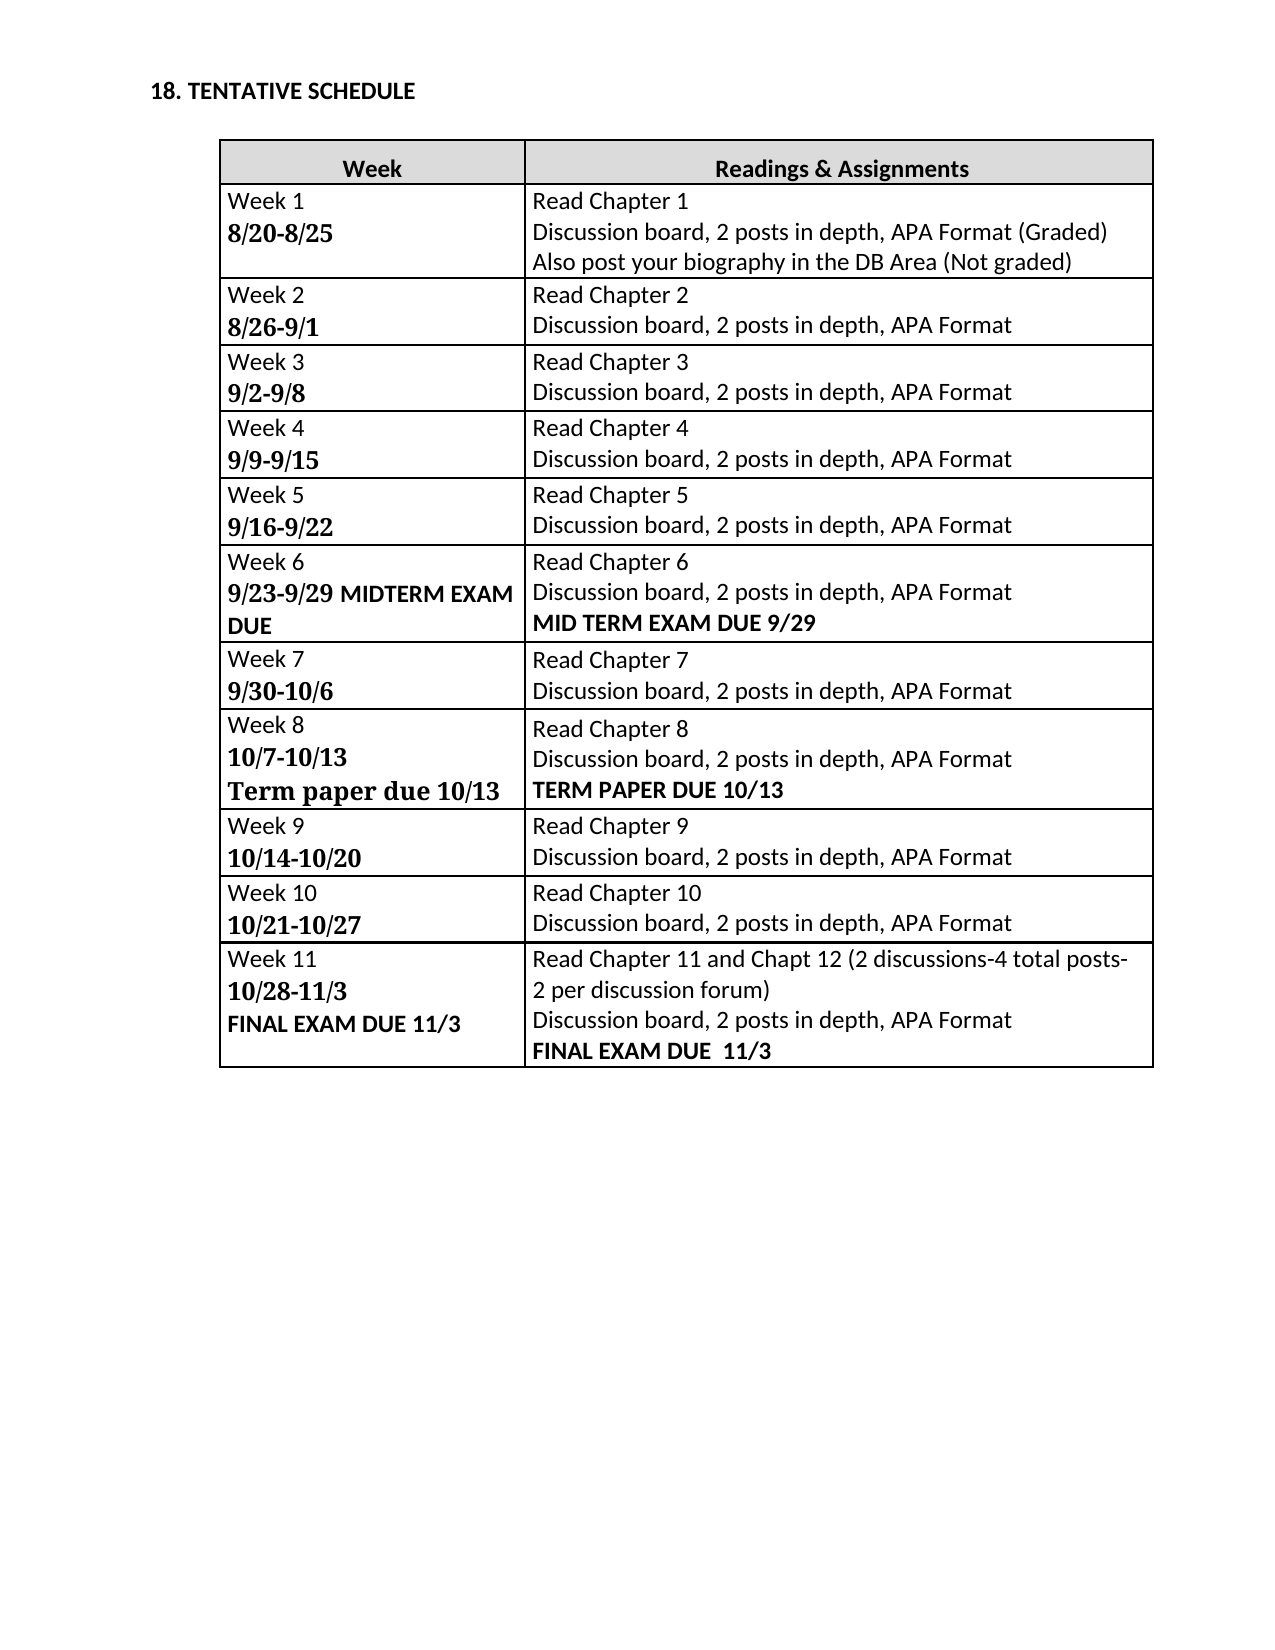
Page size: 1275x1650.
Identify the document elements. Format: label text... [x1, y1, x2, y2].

table_cell Read Chapter 8 Discussion board, 2 posts in depth, APA Format TERM PAPER DUE 10/13 [526, 710, 1152, 808]
table_cell Read Chapter 6 Discussion board, 2 posts in depth, APA Format MID TERM EXAM DUE 9/29 [526, 546, 1152, 641]
table_cell Read Chapter 5 Discussion board, 2 posts in depth, APA Format [526, 479, 1152, 543]
table_header Week [221, 141, 524, 183]
table_cell Week 2 8/26-9/1 [221, 279, 524, 343]
table_cell Read Chapter 1 Discussion board, 2 posts in depth, APA Format (Graded) Also post your biography in the DB Area (Not graded) [526, 185, 1152, 277]
table_cell Week 3 9/2-9/8 [221, 346, 524, 410]
table_cell Week 11 10/28-11/3 FINAL EXAM DUE 11/3 [221, 944, 524, 1066]
table_cell Read Chapter 3 Discussion board, 2 posts in depth, APA Format [526, 346, 1152, 410]
table_cell Week 6 9/23-9/29 MIDTERM EXAM DUE [221, 546, 524, 641]
subtitle 18. TENTATIVE SCHEDULE [150, 75, 1125, 106]
table_cell Week 7 9/30-10/6 [221, 643, 524, 707]
table_cell Week 5 9/16-9/22 [221, 479, 524, 543]
table_cell Week 1 8/20-8/25 [221, 185, 524, 277]
table_cell Read Chapter 10 Discussion board, 2 posts in depth, APA Format [526, 877, 1152, 941]
table_cell Week 10 10/21-10/27 [221, 877, 524, 941]
table_cell Read Chapter 9 Discussion board, 2 posts in depth, APA Format [526, 810, 1152, 875]
table_cell Week 4 9/9-9/15 [221, 412, 524, 477]
table_cell Week 9 10/14-10/20 [221, 810, 524, 875]
table_cell Read Chapter 11 and Chapt 12 (2 discussions-4 total posts- 2 per discussion forum) Discussion board, 2 posts in depth, APA Format FINAL EXAM DUE 11/3 [526, 944, 1152, 1066]
table_cell Read Chapter 2 Discussion board, 2 posts in depth, APA Format [526, 279, 1152, 343]
table_header Readings & Assignments [526, 141, 1152, 183]
table_cell Week 8 10/7-10/13 Term paper due 10/13 [221, 710, 524, 808]
table_cell Read Chapter 7 Discussion board, 2 posts in depth, APA Format [526, 643, 1152, 707]
table_cell Read Chapter 4 Discussion board, 2 posts in depth, APA Format [526, 412, 1152, 477]
